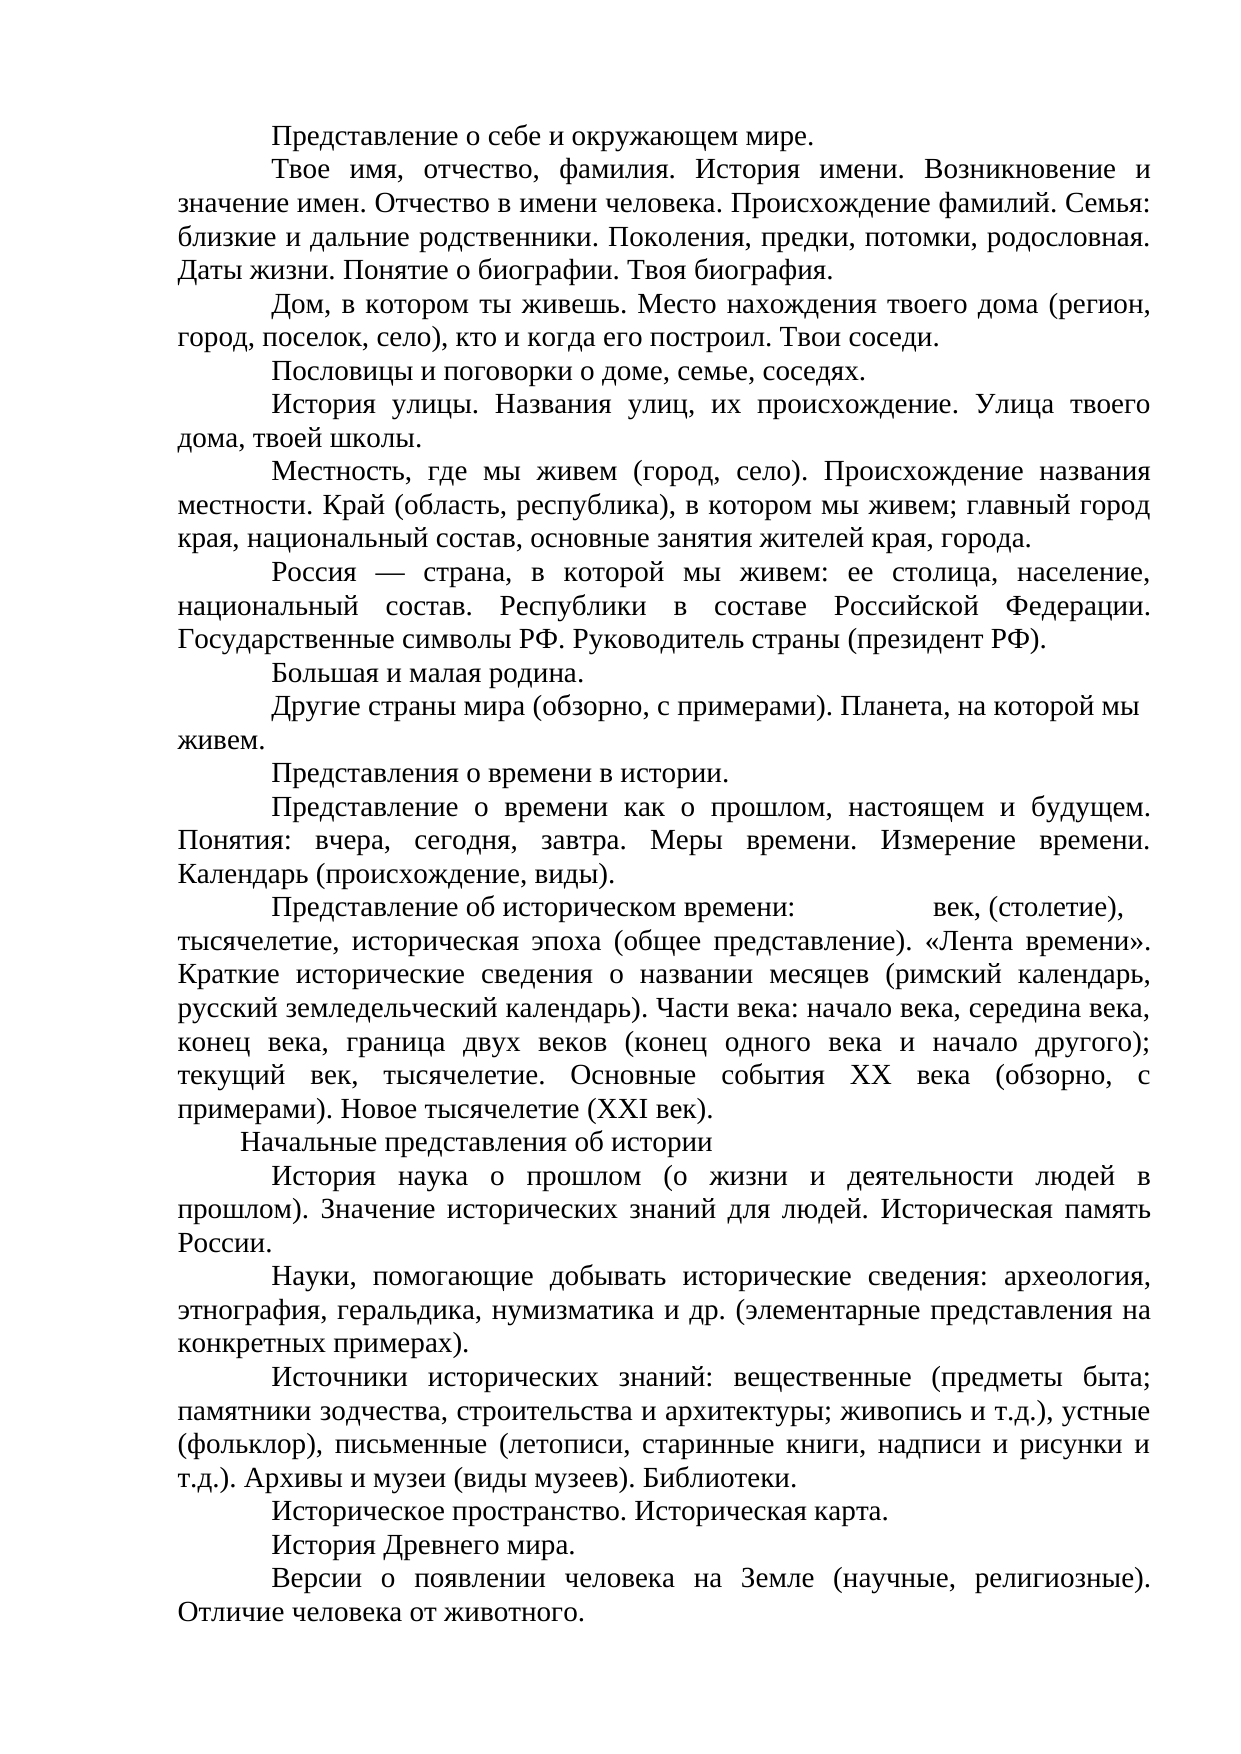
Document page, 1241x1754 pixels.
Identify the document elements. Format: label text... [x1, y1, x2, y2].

text Представление об историческом времени: век, (столетие), [177, 889, 1152, 923]
text тысячелетие, историческая эпоха (общее представление). «Лента времени». Краткие исторические сведения о названии месяцев (римский календарь, русский земледельческий календарь). Части века: начало века, середина века, конец века, граница двух веков (конец одного века и начало другого); текущий век, тысячелетие. Основные события ХХ века (обзорно, с примерами). Новое тысячелетие (XXI век). [177, 923, 1152, 1124]
text Историческое пространство. Историческая карта. [177, 1493, 1152, 1527]
text Представление о себе и окружающем мире. [177, 118, 1152, 152]
text Большая и малая родина. [177, 655, 1152, 688]
text Начальные представления об истории [240, 1124, 1152, 1158]
text Пословицы и поговорки о доме, семье, соседях. [177, 353, 1152, 386]
text Местность, где мы живем (город, село). Происхождение названия местности. Край (область, республика), в котором мы живем; главный город края, национальный состав, основные занятия жителей края, города. [177, 453, 1152, 554]
text Дом, в котором ты живешь. Место нахождения твоего дома (регион, город, поселок, село), кто и когда его построил. Твои соседи. [177, 286, 1152, 353]
text Представления о времени в истории. [177, 755, 1152, 789]
text Представление о времени как о прошлом, настоящем и будущем. Понятия: вчера, сегодня, завтра. Меры времени. Измерение времени. Календарь (происхождение, виды). [177, 789, 1152, 889]
text Науки, помогающие добывать исторические сведения: археология, этнография, геральдика, нумизматика и др. (элементарные представления на конкретных примерах). [177, 1258, 1152, 1359]
text Источники исторических знаний: вещественные (предметы быта; памятники зодчества, строительства и архитектуры; живопись и т.д.), устные (фольклор), письменные (летописи, старинные книги, надписи и рисунки и т.д.). Архивы и музеи (виды музеев). Библиотеки. [177, 1359, 1152, 1493]
text История улицы. Названия улиц, их происхождение. Улица твоего дома, твоей школы. [177, 386, 1152, 453]
text История Древнего мира. [177, 1527, 1152, 1560]
text История наука о прошлом (о жизни и деятельности людей в прошлом). Значение исторических знаний для людей. Историческая память России. [177, 1158, 1152, 1258]
text живем. [177, 722, 1152, 755]
text Другие страны мира (обзорно, с примерами). Планета, на которой мы [177, 688, 1152, 722]
text Твое имя, отчество, фамилия. История имени. Возникновение и значение имен. Отчество в имени человека. Происхождение фамилий. Семья: близкие и дальние родственники. Поколения, предки, потомки, родословная. Даты жизни. Понятие о биографии. Твоя биография. [177, 152, 1152, 286]
text Версии о появлении человека на Земле (научные, религиозные). Отличие человека от животного. [177, 1560, 1152, 1627]
text Россия — страна, в которой мы живем: ее столица, население, национальный состав. Республики в составе Российской Федерации. Государственные символы РФ. Руководитель страны (президент РФ). [177, 554, 1152, 655]
